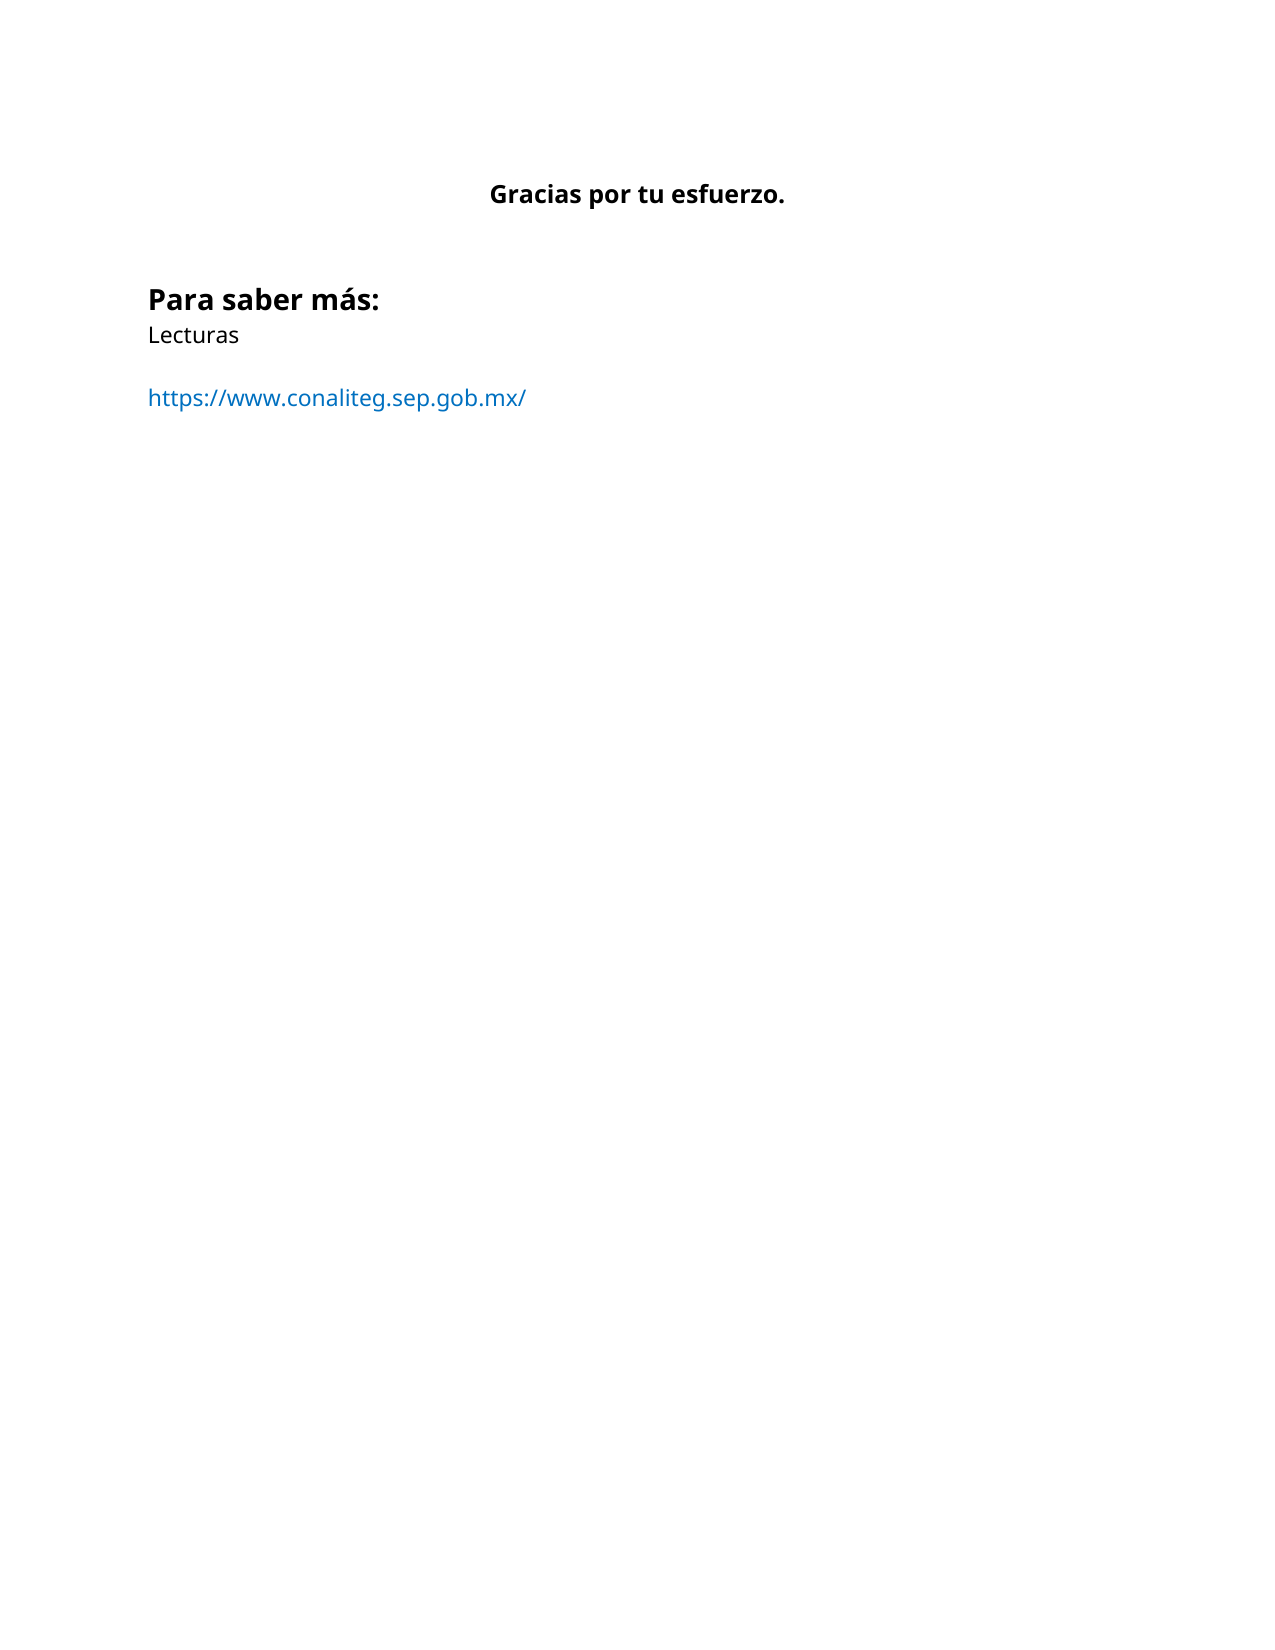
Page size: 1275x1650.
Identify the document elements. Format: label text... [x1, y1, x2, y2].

text Para saber más: [148, 279, 1127, 319]
text https://www.conaliteg.sep.gob.mx/ [148, 382, 1127, 413]
text Lecturas [148, 319, 1127, 350]
text Gracias por tu esfuerzo. [148, 177, 1127, 211]
